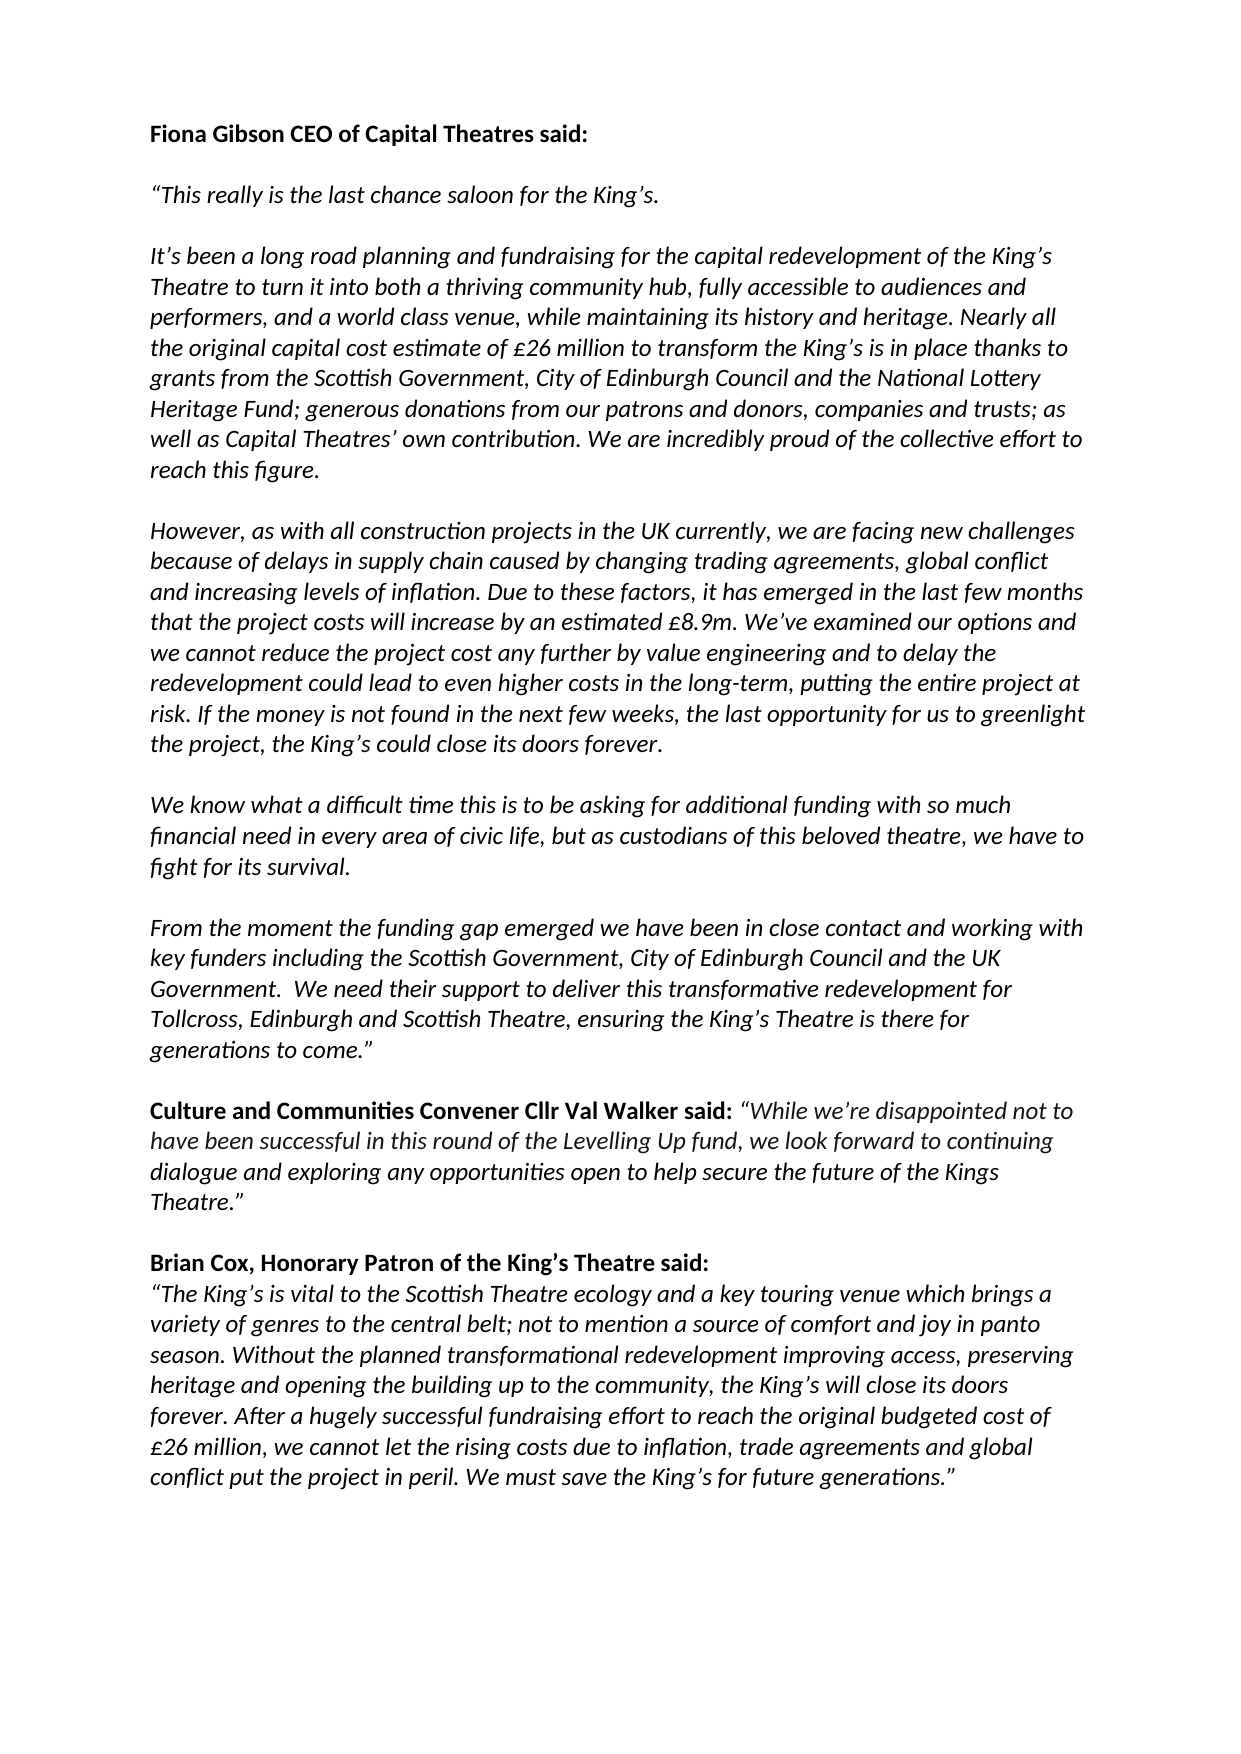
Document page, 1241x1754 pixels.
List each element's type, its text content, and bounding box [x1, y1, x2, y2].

text From the moment the funding gap emerged we have been in close contact and working with key funders including the Scottish Government, City of Edinburgh Council and the UK Government. We need their support to deliver this transformative redevelopment for Tollcross, Edinburgh and Scottish Theatre, ensuring the King’s Theatre is there for generations to come.” [150, 912, 1090, 1064]
list “This really is the last chance saloon for the King’s. [150, 179, 1090, 210]
text Fiona Gibson CEO of Capital Theatres said: [150, 118, 1090, 149]
list “The King’s is vital to the Scottish Theatre ecology and a key touring venue which brings a variety of genres to the central belt; not to mention a source of comfort and joy in panto season. Without the planned transformational redevelopment improving access, preserving heritage and opening the building up to the community, the King’s will close its doors forever. After a hugely successful fundraising effort to reach the original budgeted cost of £26 million, we cannot let the rising costs due to inflation, trade agreements and global conflict put the project in peril. We must save the King’s for future generations.” [150, 1278, 1090, 1492]
text We know what a difficult time this is to be asking for additional funding with so much financial need in every area of civic life, but as custodians of this beloved theatre, we have to fight for its survival. [150, 790, 1090, 881]
text Brian Cox, Honorary Patron of the King’s Theatre said: [150, 1247, 1090, 1278]
text Culture and Communities Convener Cllr Val Walker said: “While we’re disappointed not to have been successful in this round of the Levelling Up fund, we look forward to continuing dialogue and exploring any opportunities open to help secure the future of the Kings Theatre.” [150, 1095, 1090, 1217]
list It’s been a long road planning and fundraising for the capital redevelopment of the King’s Theatre to turn it into both a thriving community hub, fully accessible to audiences and performers, and a world class venue, while maintaining its history and heritage. Nearly all the original capital cost estimate of £26 million to transform the King’s is in place thanks to grants from the Scottish Government, City of Edinburgh Council and the National Lottery Heritage Fund; generous donations from our patrons and donors, companies and trusts; as well as Capital Theatres’ own contribution. We are incredibly proud of the collective effort to reach this figure. [150, 240, 1090, 484]
text However, as with all construction projects in the UK currently, we are facing new challenges because of delays in supply chain caused by changing trading agreements, global conflict and increasing levels of inflation. Due to these factors, it has emerged in the last few months that the project costs will increase by an estimated £8.9m. We’ve examined our options and we cannot reduce the project cost any further by value engineering and to delay the redevelopment could lead to even higher costs in the long-term, putting the entire project at risk. If the money is not found in the next few weeks, the last opportunity for us to greenlight the project, the King’s could close its doors forever. [150, 515, 1090, 759]
